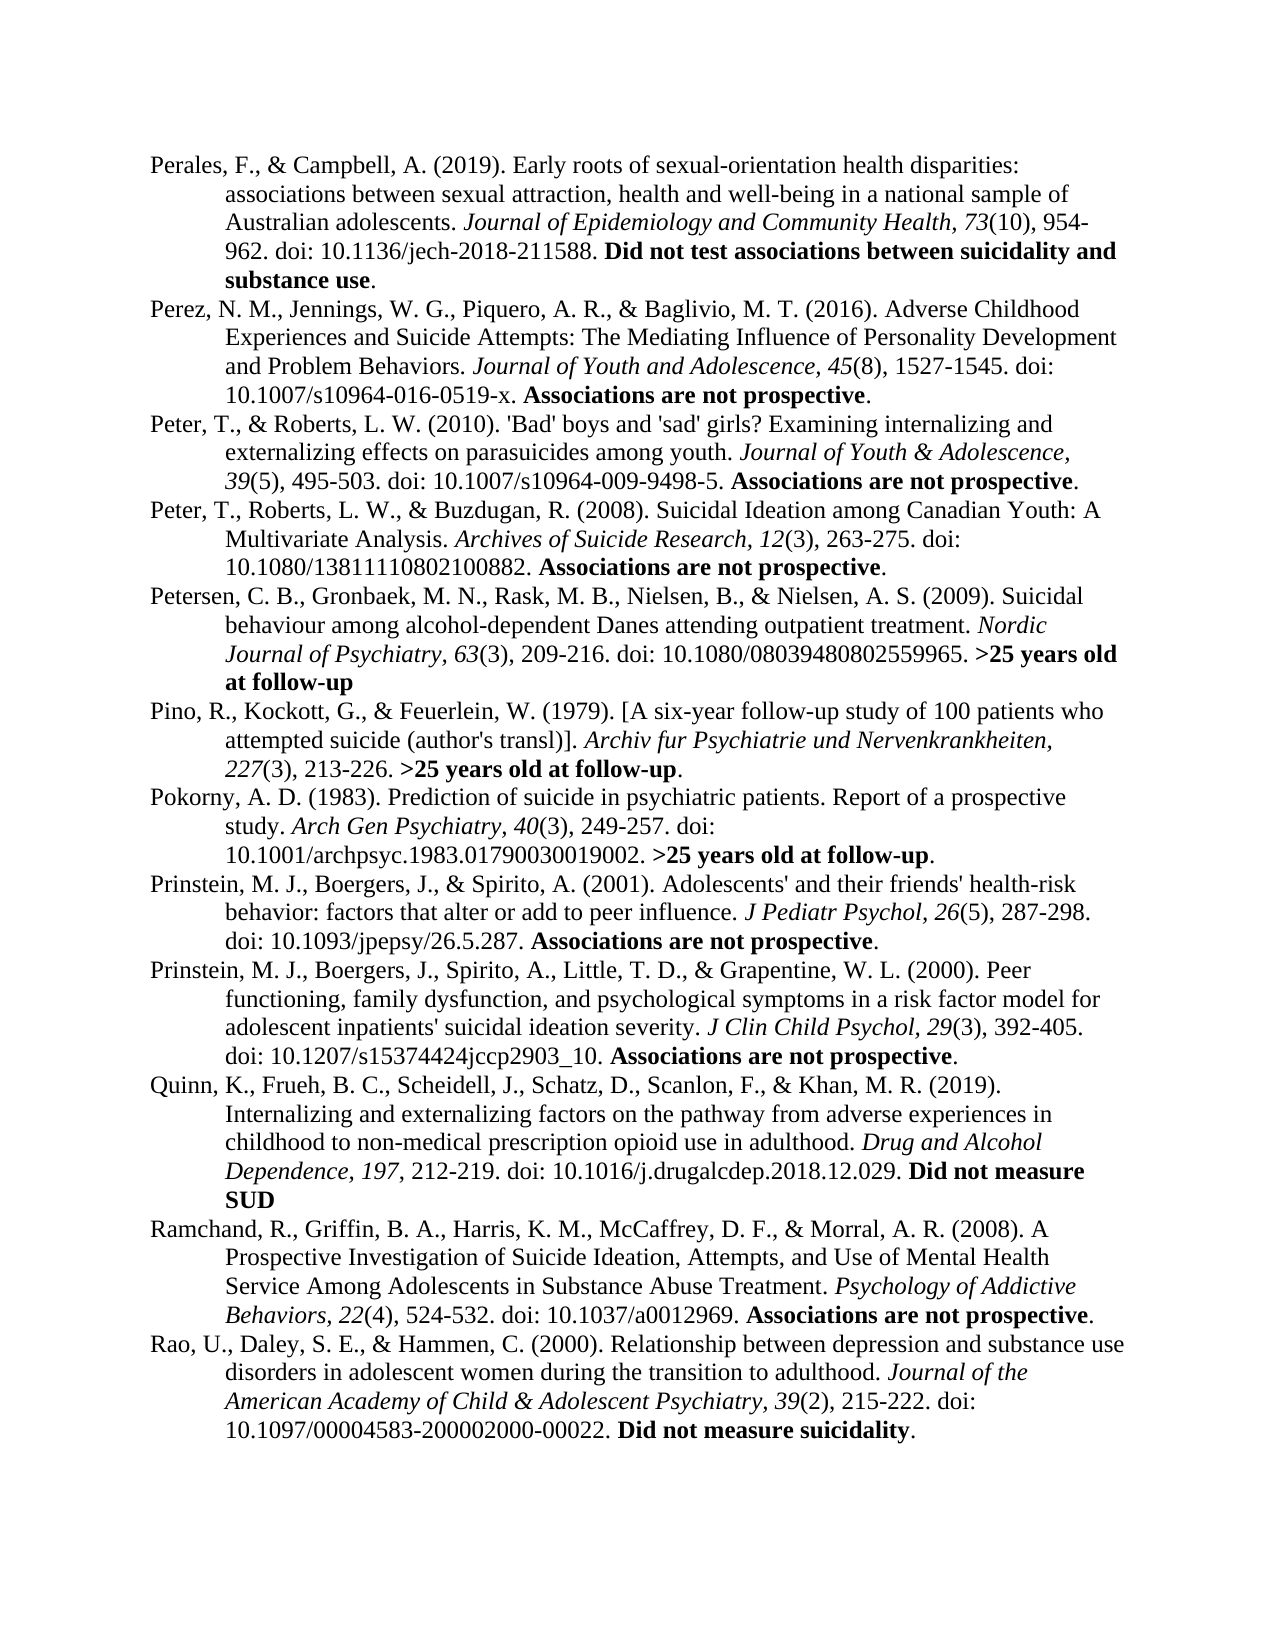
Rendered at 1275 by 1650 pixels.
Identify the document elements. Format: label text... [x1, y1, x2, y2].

text Peter, T., Roberts, L. W., & Buzdugan, R. (2008). Suicidal Ideation among Canadian Youth: A Multivariate Analysis. Archives of Suicide Research, 12(3), 263-275. doi: 10.1080/13811110802100882. Associations are not prospective. [150, 495, 1125, 581]
text Ramchand, R., Griffin, B. A., Harris, K. M., McCaffrey, D. F., & Morral, A. R. (2008). A Prospective Investigation of Suicide Ideation, Attempts, and Use of Mental Health Service Among Adolescents in Substance Abuse Treatment. Psychology of Addictive Behaviors, 22(4), 524-532. doi: 10.1037/a0012969. Associations are not prospective. [150, 1214, 1125, 1329]
text Petersen, C. B., Gronbaek, M. N., Rask, M. B., Nielsen, B., & Nielsen, A. S. (2009). Suicidal behaviour among alcohol-dependent Danes attending outpatient treatment. Nordic Journal of Psychiatry, 63(3), 209-216. doi: 10.1080/08039480802559965. >25 years old at follow-up [150, 581, 1125, 696]
text Rao, U., Daley, S. E., & Hammen, C. (2000). Relationship between depression and substance use disorders in adolescent women during the transition to adulthood. Journal of the American Academy of Child & Adolescent Psychiatry, 39(2), 215-222. doi: 10.1097/00004583-200002000-00022. Did not measure suicidality. [150, 1329, 1125, 1444]
text Perez, N. M., Jennings, W. G., Piquero, A. R., & Baglivio, M. T. (2016). Adverse Childhood Experiences and Suicide Attempts: The Mediating Influence of Personality Development and Problem Behaviors. Journal of Youth and Adolescence, 45(8), 1527-1545. doi: 10.1007/s10964-016-0519-x. Associations are not prospective. [150, 294, 1125, 409]
text Pino, R., Kockott, G., & Feuerlein, W. (1979). [A six-year follow-up study of 100 patients who attempted suicide (author's transl)]. Archiv fur Psychiatrie und Nervenkrankheiten, 227(3), 213-226. >25 years old at follow-up. [150, 696, 1125, 782]
text Quinn, K., Frueh, B. C., Scheidell, J., Schatz, D., Scanlon, F., & Khan, M. R. (2019). Internalizing and externalizing factors on the pathway from adverse experiences in childhood to non-medical prescription opioid use in adulthood. Drug and Alcohol Dependence, 197, 212-219. doi: 10.1016/j.drugalcdep.2018.12.029. Did not measure SUD [150, 1070, 1125, 1214]
text Prinstein, M. J., Boergers, J., Spirito, A., Little, T. D., & Grapentine, W. L. (2000). Peer functioning, family dysfunction, and psychological symptoms in a risk factor model for adolescent inpatients' suicidal ideation severity. J Clin Child Psychol, 29(3), 392-405. doi: 10.1207/s15374424jccp2903_10. Associations are not prospective. [150, 955, 1125, 1070]
text Prinstein, M. J., Boergers, J., & Spirito, A. (2001). Adolescents' and their friends' health-risk behavior: factors that alter or add to peer influence. J Pediatr Psychol, 26(5), 287-298. doi: 10.1093/jpepsy/26.5.287. Associations are not prospective. [150, 869, 1125, 955]
text Pokorny, A. D. (1983). Prediction of suicide in psychiatric patients. Report of a prospective study. Arch Gen Psychiatry, 40(3), 249-257. doi: 10.1001/archpsyc.1983.01790030019002. >25 years old at follow-up. [150, 782, 1125, 869]
text Peter, T., & Roberts, L. W. (2010). 'Bad' boys and 'sad' girls? Examining internalizing and externalizing effects on parasuicides among youth. Journal of Youth & Adolescence, 39(5), 495-503. doi: 10.1007/s10964-009-9498-5. Associations are not prospective. [150, 409, 1125, 495]
text Perales, F., & Campbell, A. (2019). Early roots of sexual-orientation health disparities: associations between sexual attraction, health and well-being in a national sample of Australian adolescents. Journal of Epidemiology and Community Health, 73(10), 954-962. doi: 10.1136/jech-2018-211588. Did not test associations between suicidality and substance use. [150, 150, 1125, 294]
